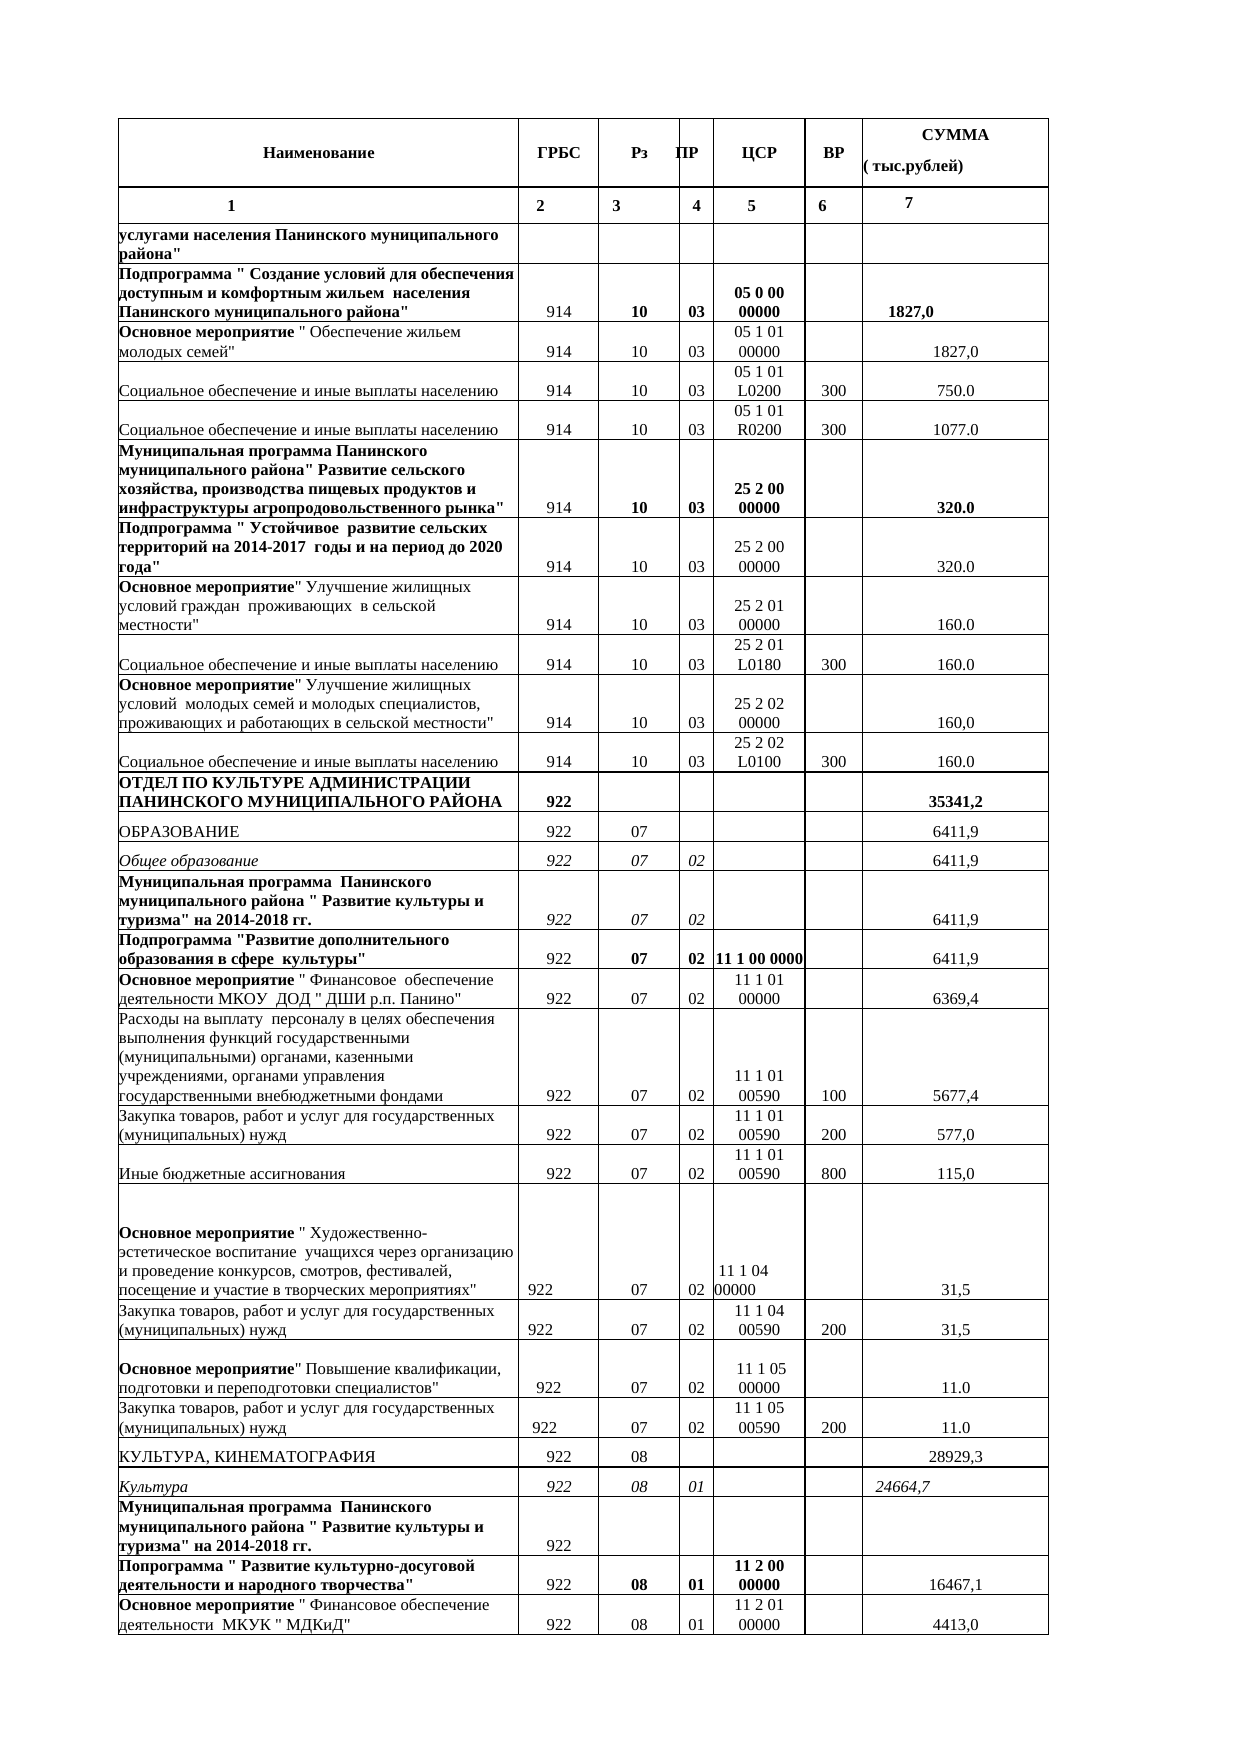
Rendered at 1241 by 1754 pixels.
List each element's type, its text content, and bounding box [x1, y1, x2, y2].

table_cell 100 [806, 1009, 862, 1104]
table_cell [680, 1438, 713, 1466]
table_cell 08 [599, 1468, 679, 1496]
table_cell [806, 1497, 862, 1555]
table_cell 922 [519, 1106, 598, 1144]
table_cell 200 [806, 1106, 862, 1144]
table_cell Основное мероприятие" Повышение квалификации, подготовки и переподготовки специалистов" [119, 1340, 518, 1397]
table_cell 300 [806, 362, 862, 400]
table_cell [599, 224, 679, 263]
table_cell [714, 842, 804, 870]
table_cell 11.0 [863, 1398, 1048, 1437]
table_cell [714, 224, 804, 263]
table_cell 922 [519, 1009, 598, 1104]
table_cell 08 [599, 1556, 679, 1594]
table_cell 300 [806, 635, 862, 673]
table_cell 02 [680, 1184, 713, 1299]
table_cell Расходы на выплату персоналу в целях обеспечения выполнения функций государственными (муниципальными) органами, казенными учреждениями, органами управления государственными внебюджетными фондами [119, 1009, 518, 1104]
table_cell 160.0 [863, 733, 1048, 771]
table_cell 10 [599, 440, 679, 517]
table_cell Основное мероприятие" Улучшение жилищных условий граждан проживающих в сельской местности" [119, 577, 518, 634]
table_cell 31,5 [863, 1184, 1048, 1299]
table_cell [680, 812, 713, 841]
table_cell 02 [680, 1340, 713, 1397]
table_cell 914 [519, 733, 598, 771]
table_cell Попрограмма " Развитие культурно-досуговой деятельности и народного творчества" [119, 1556, 518, 1594]
table_cell 07 [599, 871, 679, 929]
table_header СУММА [863, 119, 1048, 150]
table_cell 160,0 [863, 675, 1048, 732]
table_cell Основное мероприятие " Художественно-эстетическое воспитание учащихся через организацию и проведение конкурсов, смотров, фестивалей, посещение и участие в творческих мероприятиях" [119, 1184, 518, 1299]
table_cell 11 1 00 0000 [714, 930, 804, 968]
table_cell 922 [519, 1438, 598, 1466]
table_cell 6411,9 [863, 812, 1048, 841]
table_cell 25 2 02 00000 [714, 675, 804, 732]
table_cell 577,0 [863, 1106, 1048, 1144]
table_cell 6411,9 [863, 842, 1048, 870]
table_cell [680, 1497, 713, 1555]
table_cell 01 [680, 1595, 713, 1633]
table_cell 6411,9 [863, 930, 1048, 968]
table_cell 11.0 [863, 1340, 1048, 1397]
table_cell 320.0 [863, 440, 1048, 517]
table_cell [806, 1595, 862, 1633]
table_cell [806, 224, 862, 263]
table_cell 914 [519, 362, 598, 400]
table_cell 05 1 01 00000 [714, 322, 804, 361]
table_cell 200 [806, 1398, 862, 1437]
table_cell Муниципальная программа Панинского муниципального района " Развитие культуры и туризма" на 2014-2018 гг. [119, 871, 518, 929]
table_cell 11 1 04 00000 [714, 1184, 804, 1299]
table_cell 03 [680, 518, 713, 576]
table_cell [714, 1497, 804, 1555]
table_cell [806, 264, 862, 321]
table_cell 03 [680, 264, 713, 321]
table_cell 07 [599, 1184, 679, 1299]
table_cell 3 [599, 188, 679, 223]
table_cell 11 1 05 00590 [714, 1398, 804, 1437]
table_cell 914 [519, 440, 598, 517]
table_cell 4413,0 [863, 1595, 1048, 1633]
table_cell Основное мероприятие " Обеспечение жильем молодых семей" [119, 322, 518, 361]
table_cell 25 2 02 L0100 [714, 733, 804, 771]
table_cell [806, 1184, 862, 1299]
table_header ГРБС [519, 119, 598, 186]
table_cell 02 [680, 871, 713, 929]
table_cell 35341,2 [863, 773, 1048, 811]
table_cell 03 [680, 362, 713, 400]
table_cell 02 [680, 930, 713, 968]
table_cell 922 [519, 1468, 598, 1496]
table_cell 922 [519, 1300, 598, 1339]
table_cell 922 [519, 1398, 598, 1437]
table_cell 03 [680, 440, 713, 517]
table_cell 25 2 01 L0180 [714, 635, 804, 673]
table_cell 10 [599, 264, 679, 321]
table_cell 11 1 04 00590 [714, 1300, 804, 1339]
table_header ВР [806, 119, 862, 186]
table_cell 11 1 01 00000 [714, 969, 804, 1008]
table_cell 6 [806, 188, 862, 223]
table_cell 2 [519, 188, 598, 223]
table_cell Муниципальная программа Панинского муниципального района" Развитие сельского хозяйства, производства пищевых продуктов и инфраструктуры агропродовольственного рынка" [119, 440, 518, 517]
table_cell [806, 871, 862, 929]
table_cell 02 [680, 1398, 713, 1437]
table_cell 08 [599, 1438, 679, 1466]
table_cell 03 [680, 577, 713, 634]
table_cell 115,0 [863, 1145, 1048, 1183]
table_cell [806, 1340, 862, 1397]
table_cell 922 [519, 969, 598, 1008]
table_cell 914 [519, 518, 598, 576]
table_cell [599, 773, 679, 811]
table_cell 11 1 01 00590 [714, 1145, 804, 1183]
table_cell 922 [519, 1145, 598, 1183]
table_cell Закупка товаров, работ и услуг для государственных (муниципальных) нужд [119, 1106, 518, 1144]
table_cell 800 [806, 1145, 862, 1183]
table_cell 10 [599, 733, 679, 771]
table_cell [863, 1497, 1048, 1555]
table_cell 11 2 00 00000 [714, 1556, 804, 1594]
table_cell 7 [863, 188, 1048, 223]
table_cell Социальное обеспечение и иные выплаты населению [119, 635, 518, 673]
table_cell 914 [519, 577, 598, 634]
table_cell [599, 1497, 679, 1555]
table_cell 07 [599, 1145, 679, 1183]
table_cell 6411,9 [863, 871, 1048, 929]
table_cell Закупка товаров, работ и услуг для государственных (муниципальных) нужд [119, 1300, 518, 1339]
table_cell 05 1 01 L0200 [714, 362, 804, 400]
table_cell [806, 1556, 862, 1594]
table_cell 03 [680, 401, 713, 439]
table_header Рз [599, 119, 679, 186]
table_cell 02 [680, 969, 713, 1008]
table_cell ОТДЕЛ ПО КУЛЬТУРЕ АДМИНИСТРАЦИИ ПАНИНСКОГО МУНИЦИПАЛЬНОГО РАЙОНА [119, 773, 518, 811]
table_cell [714, 1438, 804, 1466]
table_cell ОБРАЗОВАНИЕ [119, 812, 518, 841]
table_cell 914 [519, 401, 598, 439]
table_cell 31,5 [863, 1300, 1048, 1339]
table_cell Муниципальная программа Панинского муниципального района " Развитие культуры и туризма" на 2014-2018 гг. [119, 1497, 518, 1555]
table_cell ( тыс.рублей) [863, 150, 1048, 186]
table_cell Подпрограмма "Развитие дополнительного образования в сфере культуры" [119, 930, 518, 968]
table_cell [806, 1438, 862, 1466]
table_cell 1827,0 [863, 264, 1048, 321]
table_cell 07 [599, 1340, 679, 1397]
table_cell 10 [599, 518, 679, 576]
table_cell [714, 1468, 804, 1496]
table_cell 914 [519, 675, 598, 732]
table_cell 922 [519, 773, 598, 811]
table_cell Основное мероприятие " Финансовое обеспечение деятельности МКУК " МДКиД" [119, 1595, 518, 1633]
table_cell 03 [680, 322, 713, 361]
table_cell [806, 1468, 862, 1496]
table_cell 750.0 [863, 362, 1048, 400]
table_cell 11 2 01 00000 [714, 1595, 804, 1633]
table_cell 320.0 [863, 518, 1048, 576]
table_header Наименование [119, 119, 518, 186]
table_cell [863, 224, 1048, 263]
table_cell [806, 322, 862, 361]
table_cell 16467,1 [863, 1556, 1048, 1594]
table_cell 922 [519, 1340, 598, 1397]
table_cell 10 [599, 362, 679, 400]
table_cell 07 [599, 1106, 679, 1144]
table_cell 07 [599, 1300, 679, 1339]
table_cell Закупка товаров, работ и услуг для государственных (муниципальных) нужд [119, 1398, 518, 1437]
table_cell [806, 518, 862, 576]
table_header ЦСР [714, 119, 804, 186]
table_cell Социальное обеспечение и иные выплаты населению [119, 401, 518, 439]
table_cell Социальное обеспечение и иные выплаты населению [119, 362, 518, 400]
table_cell [680, 773, 713, 811]
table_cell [119, 224, 518, 263]
table_cell 05 0 00 00000 [714, 264, 804, 321]
table_cell 922 [519, 812, 598, 841]
table_cell 1 [119, 188, 518, 223]
table_cell 6369,4 [863, 969, 1048, 1008]
table_cell 10 [599, 577, 679, 634]
table_cell Основное мероприятие " Финансовое обеспечение деятельности МКОУ ДОД " ДШИ р.п. Панино" [119, 969, 518, 1008]
table_cell 02 [680, 1106, 713, 1144]
table_cell 922 [519, 1184, 598, 1299]
table_cell [714, 773, 804, 811]
table_cell 914 [519, 635, 598, 673]
table_cell 08 [599, 1595, 679, 1633]
table_cell 10 [599, 322, 679, 361]
table_cell [519, 224, 598, 263]
table_cell 07 [599, 930, 679, 968]
table_cell 5 [714, 188, 804, 223]
table_cell 24664,7 [863, 1468, 1048, 1496]
table_cell Иные бюджетные ассигнования [119, 1145, 518, 1183]
table_cell [680, 224, 713, 263]
table_cell [806, 842, 862, 870]
table_cell 07 [599, 1009, 679, 1104]
table_header ПР [680, 119, 713, 186]
table_cell 922 [519, 930, 598, 968]
table_cell [806, 930, 862, 968]
table_cell Подпрограмма " Создание условий для обеспечения доступным и комфортным жильем населения Панинского муниципального района" [119, 264, 518, 321]
table_cell 10 [599, 635, 679, 673]
table_cell 922 [519, 871, 598, 929]
table_cell [714, 812, 804, 841]
table_cell 4 [680, 188, 713, 223]
table_cell 07 [599, 842, 679, 870]
table_cell КУЛЬТУРА, КИНЕМАТОГРАФИЯ [119, 1438, 518, 1466]
table_cell 300 [806, 401, 862, 439]
table_cell 1827,0 [863, 322, 1048, 361]
table_cell [806, 577, 862, 634]
table_cell 922 [519, 1556, 598, 1594]
table_cell 28929,3 [863, 1438, 1048, 1466]
table_cell Подпрограмма " Устойчивое развитие сельских территорий на 2014-2017 годы и на период до 2020 года" [119, 518, 518, 576]
table_cell 160.0 [863, 577, 1048, 634]
table_cell 10 [599, 675, 679, 732]
table_cell 11 1 01 00590 [714, 1009, 804, 1104]
table_cell Общее образование [119, 842, 518, 870]
table_cell 03 [680, 635, 713, 673]
table_cell 25 2 01 00000 [714, 577, 804, 634]
table_cell Основное мероприятие" Улучшение жилищных условий молодых семей и молодых специалистов, проживающих и работающих в сельской местности" [119, 675, 518, 732]
table_cell 11 1 05 00000 [714, 1340, 804, 1397]
table_cell 922 [519, 1497, 598, 1555]
table_cell 02 [680, 1009, 713, 1104]
table_cell 160.0 [863, 635, 1048, 673]
table_cell 03 [680, 675, 713, 732]
table_cell 02 [680, 1145, 713, 1183]
table_cell [714, 871, 804, 929]
table_cell 07 [599, 1398, 679, 1437]
table_cell [806, 675, 862, 732]
table_cell 02 [680, 842, 713, 870]
table_cell [806, 440, 862, 517]
table_cell 300 [806, 733, 862, 771]
table_cell 01 [680, 1556, 713, 1594]
table_cell [806, 969, 862, 1008]
table_cell 922 [519, 1595, 598, 1633]
table_cell 922 [519, 842, 598, 870]
table_cell 25 2 00 00000 [714, 518, 804, 576]
table_cell 1077.0 [863, 401, 1048, 439]
table_cell 914 [519, 322, 598, 361]
table_cell 01 [680, 1468, 713, 1496]
table_cell 02 [680, 1300, 713, 1339]
table_cell Социальное обеспечение и иные выплаты населению [119, 733, 518, 771]
table_cell [806, 812, 862, 841]
table_cell 05 1 01 R0200 [714, 401, 804, 439]
table_cell 11 1 01 00590 [714, 1106, 804, 1144]
table_cell 914 [519, 264, 598, 321]
table_cell Культура [119, 1468, 518, 1496]
table_cell 5677,4 [863, 1009, 1048, 1104]
table_cell 07 [599, 812, 679, 841]
table_cell 03 [680, 733, 713, 771]
table_cell 07 [599, 969, 679, 1008]
table_cell 25 2 00 00000 [714, 440, 804, 517]
table_cell [806, 773, 862, 811]
table_cell 200 [806, 1300, 862, 1339]
table_cell 10 [599, 401, 679, 439]
